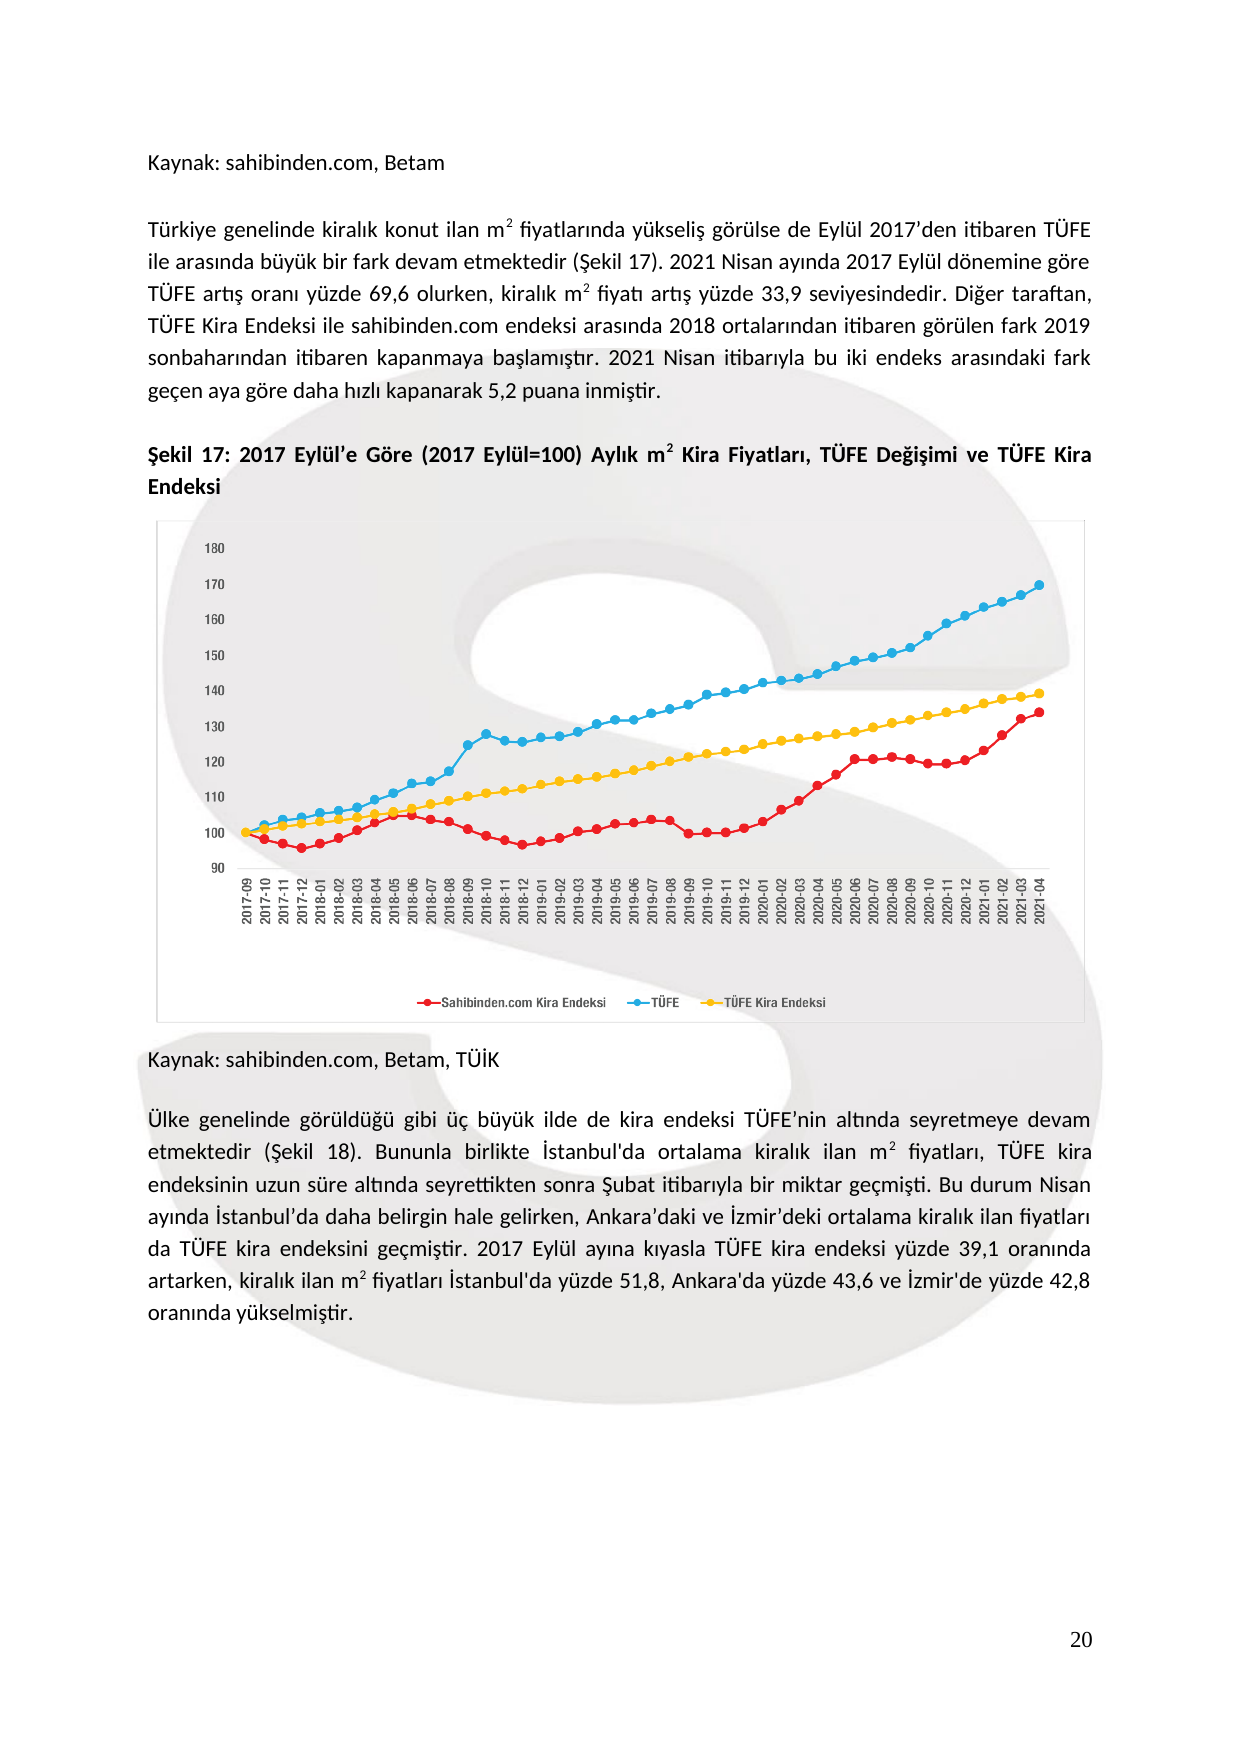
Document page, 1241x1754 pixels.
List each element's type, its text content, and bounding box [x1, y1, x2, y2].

text Şekil 17: 2017 Eylül’e Göre (2017 Eylül=100) Aylık m2 Kira Fiyatları, TÜFE Değişimi ve TÜFE Kira Endeksi [148, 440, 1093, 500]
text Ülke genelinde görüldüğü gibi üç büyük ilde de kira endeksi TÜFE’nin altında seyretmeye devam etmektedir (Şekil 18). Bununla birlikte İstanbul'da ortalama kiralık ilan m2 fiyatları, TÜFE kira endeksinin uzun süre altında seyrettikten sonra Şubat itibarıyla bir miktar geçmişti. Bu durum Nisan ayında İstanbul’da daha belirgin hale gelirken, Ankara’daki ve İzmir’deki ortalama kiralık ilan fiyatları da TÜFE kira endeksini geçmiştir. 2017 Eylül ayına kıyasla TÜFE kira endeksi yüzde 39,1 oranında artarken, kiralık ilan m2 fiyatları İstanbul'da yüzde 51,8, Ankara'da yüzde 43,6 ve İzmir'de yüzde 42,8 oranında yükselmiştir. [148, 1105, 1093, 1326]
text Türkiye genelinde kiralık konut ilan m2 fiyatlarında yükseliş görülse de Eylül 2017’den itibaren TÜFE ile arasında büyük bir fark devam etmektedir (Şekil 17). 2021 Nisan ayında 2017 Eylül dönemine göre TÜFE artış oranı yüzde 69,6 olurken, kiralık m2 fiyatı artış yüzde 33,9 seviyesindedir. Diğer taraftan, TÜFE Kira Endeksi ile sahibinden.com endeksi arasında 2018 ortalarından itibaren görülen fark 2019 sonbaharından itibaren kapanmaya başlamıştır. 2021 Nisan itibarıyla bu iki endeks arasındaki fark geçen aya göre daha hızlı kapanarak 5,2 puana inmiştir. [148, 215, 1093, 404]
text Kaynak: sahibinden.com, Betam [148, 148, 1093, 176]
picture [133, 348, 1106, 1406]
text Kaynak: sahibinden.com, Betam, TÜİK [148, 1037, 1093, 1073]
